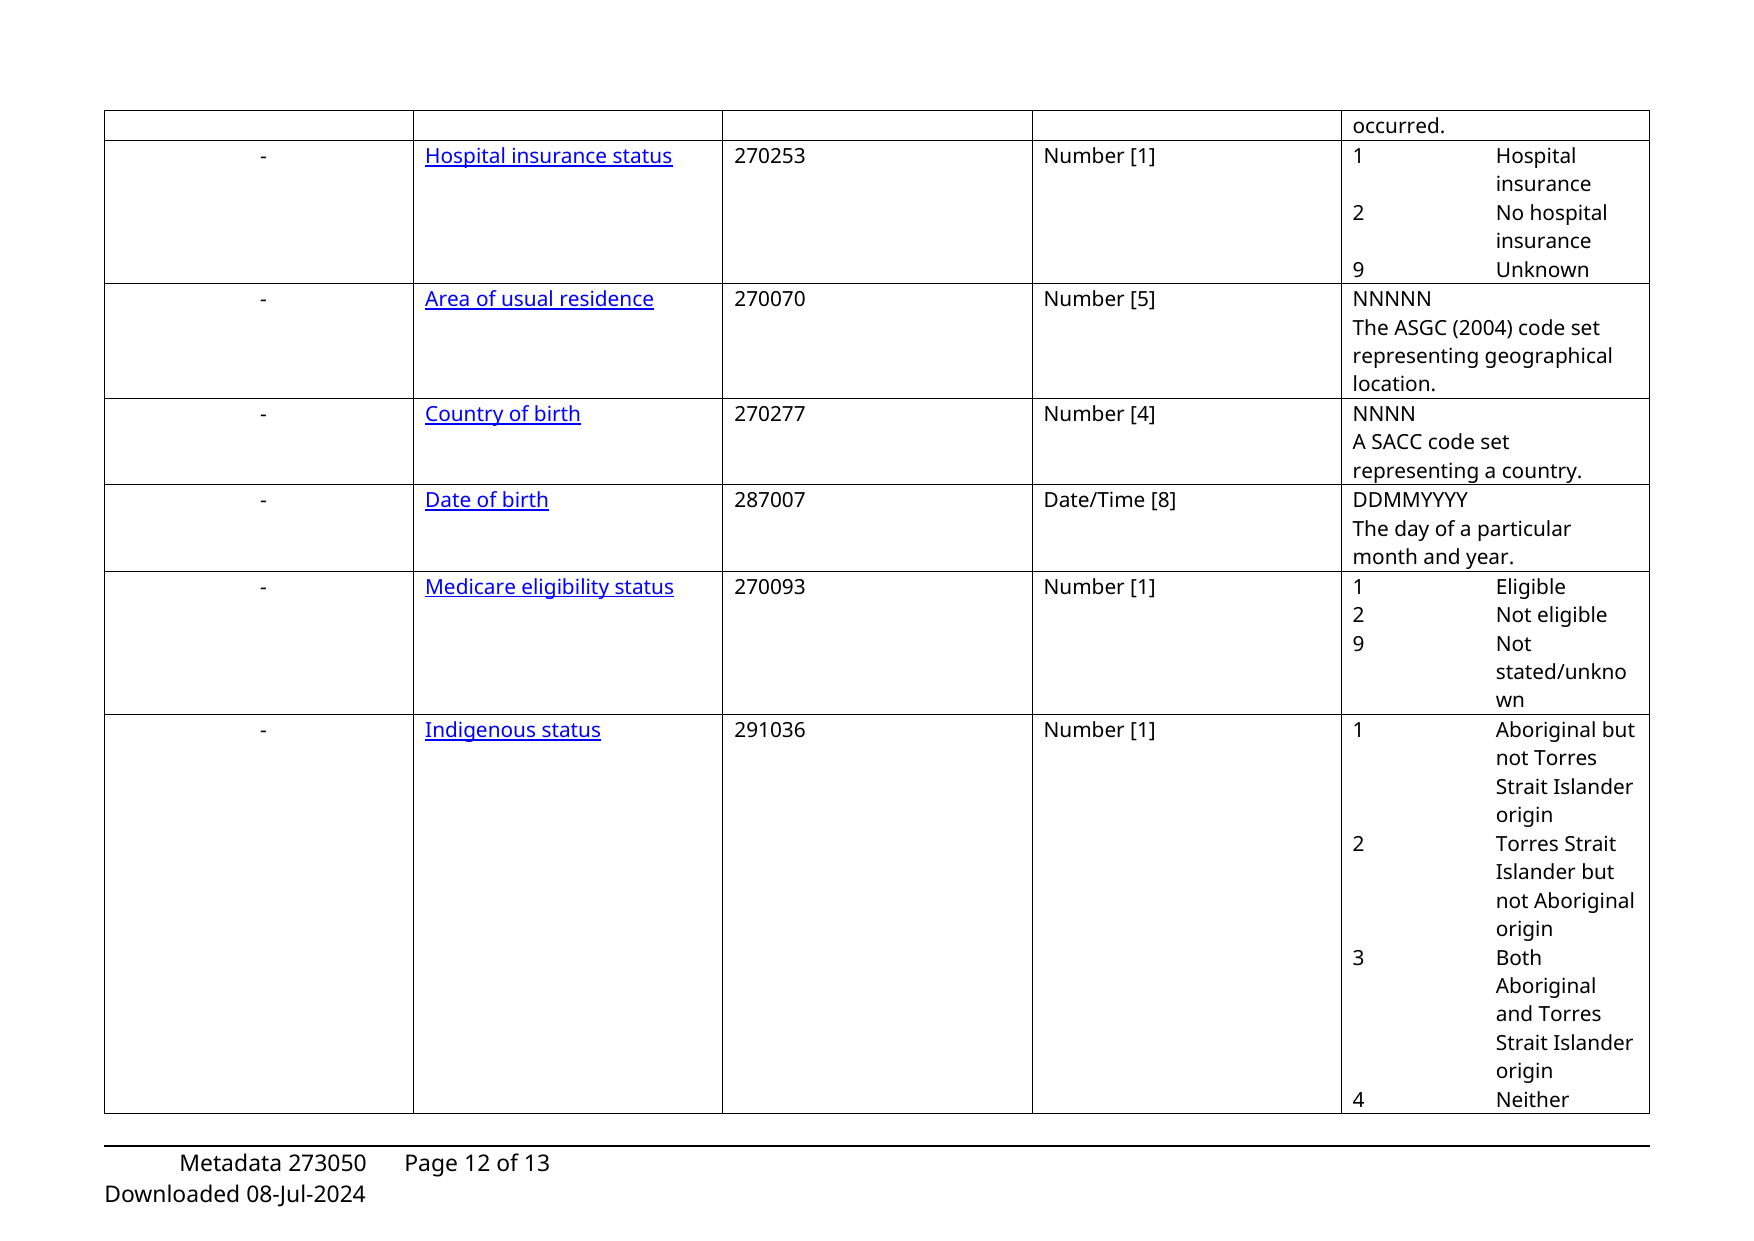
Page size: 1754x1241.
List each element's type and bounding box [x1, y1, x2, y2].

table_header [414, 111, 722, 140]
table_header [723, 399, 1032, 484]
table_header [723, 715, 1032, 1113]
table_header [723, 572, 1032, 714]
table_header [1033, 485, 1341, 571]
table_header [1033, 399, 1341, 484]
table_header [1342, 572, 1649, 714]
table_header [414, 485, 722, 571]
table_header [105, 111, 413, 140]
table_header [105, 485, 413, 571]
table_header [1033, 715, 1341, 1113]
table_header [1033, 572, 1341, 714]
table_header [105, 572, 413, 714]
table_header [1342, 141, 1649, 283]
table_header [723, 141, 1032, 283]
table_header [105, 284, 413, 398]
table_header [1033, 141, 1341, 283]
table_header [723, 284, 1032, 398]
table_header [1342, 715, 1649, 1113]
table_header [723, 485, 1032, 571]
table_header [1342, 399, 1649, 484]
table_header [414, 399, 722, 484]
table_header [1342, 111, 1649, 140]
table_header [1033, 284, 1341, 398]
table_header [1342, 284, 1649, 398]
table_header [723, 111, 1032, 140]
table_header [105, 399, 413, 484]
table_header [1033, 111, 1341, 140]
table_header [105, 141, 413, 283]
table_header [414, 141, 722, 283]
table_header [105, 715, 413, 1113]
table_header [1342, 485, 1649, 571]
table_header [414, 284, 722, 398]
table_header [414, 572, 722, 714]
table_header [414, 715, 722, 1113]
